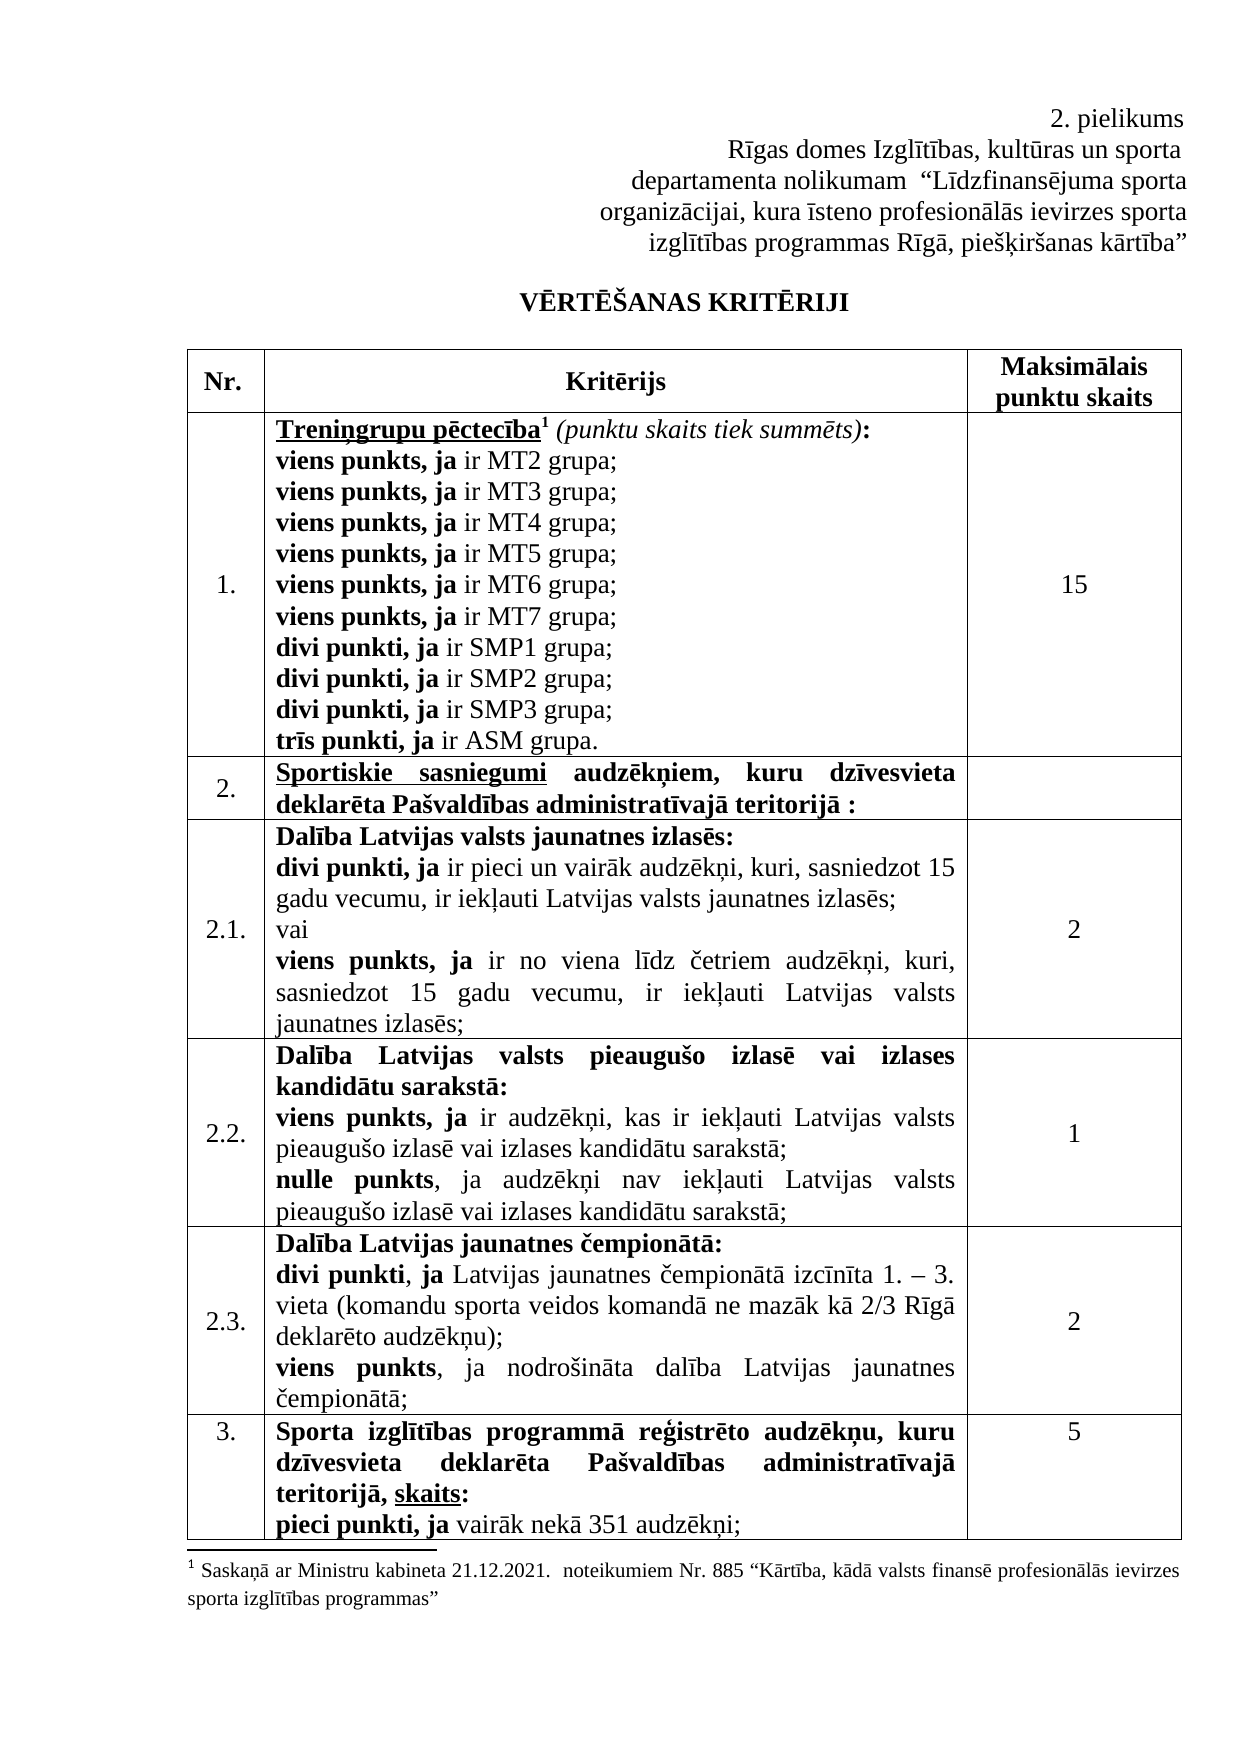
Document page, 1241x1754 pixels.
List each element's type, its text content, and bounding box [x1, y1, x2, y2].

table_cell 2.3. [188, 1227, 264, 1414]
table_cell 2.1. [188, 820, 264, 1038]
table_cell 2.2. [188, 1039, 264, 1226]
table_cell 2. [188, 757, 264, 819]
table_cell Dalība Latvijas jaunatnes čempionātā: divi punkti, ja Latvijas jaunatnes čempionātā izcīnīta 1. – 3. vieta (komandu sporta veidos komandā ne mazāk kā 2/3 Rīgā deklarēto audzēkņu); viens punkts, ja nodrošināta dalība Latvijas jaunatnes čempionātā; [265, 1227, 967, 1414]
table_cell Sportiskie sasniegumi audzēkņiem, kuru dzīvesvieta deklarēta Pašvaldības administratīvajā teritorijā : [265, 757, 967, 819]
table_cell 2 [968, 1227, 1181, 1414]
table_cell Dalība Latvijas valsts jaunatnes izlasēs: divi punkti, ja ir pieci un vairāk audzēkņi, kuri, sasniedzot 15 gadu vecumu, ir iekļauti Latvijas valsts jaunatnes izlasēs; vai viens punkts, ja ir no viena līdz četriem audzēkņi, kuri, sasniedzot 15 gadu vecumu, ir iekļauti Latvijas valsts jaunatnes izlasēs; [265, 820, 967, 1038]
table_cell [968, 757, 1181, 819]
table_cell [265, 1415, 967, 1539]
table_header Maksimālais punktu skaits [968, 350, 1181, 412]
table_header Kritērijs [265, 350, 967, 412]
text departamenta nolikumam “Līdzfinansējuma sporta organizācijai, kura īsteno profesionālās ievirzes sporta izglītības programmas Rīgā, piešķiršanas kārtība” [542, 164, 1187, 257]
table_cell 3. [188, 1415, 264, 1539]
table_cell 2 [968, 820, 1181, 1038]
table_cell 1 [968, 1039, 1181, 1226]
table_cell 15 [968, 413, 1181, 756]
text 2. pielikums [187, 102, 1184, 133]
table_cell 1. [188, 413, 264, 756]
table_header Nr. [188, 350, 264, 412]
table_cell 5 [968, 1415, 1181, 1539]
table_cell Dalība Latvijas valsts pieaugušo izlasē vai izlases kandidātu sarakstā: viens punkts, ja ir audzēkņi, kas ir iekļauti Latvijas valsts pieaugušo izlasē vai izlases kandidātu sarakstā; nulle punkts, ja audzēkņi nav iekļauti Latvijas valsts pieaugušo izlasē vai izlases kandidātu sarakstā; [265, 1039, 967, 1226]
table_cell Treniņgrupu pēctecība (punktu skaits tiek summēts): viens punkts, ja ir MT2 grupa; viens punkts, ja ir MT3 grupa; viens punkts, ja ir MT4 grupa; viens punkts, ja ir MT5 grupa; viens punkts, ja ir MT6 grupa; viens punkts, ja ir MT7 grupa; divi punkti, ja ir SMP1 grupa; divi punkti, ja ir SMP2 grupa; divi punkti, ja ir SMP3 grupa; trīs punkti, ja ir ASM grupa. [265, 413, 967, 756]
text VĒRTĒŠANAS KRITĒRIJI [187, 286, 1181, 317]
text Rīgas domes Izglītības, kultūras un sporta [542, 133, 1181, 164]
